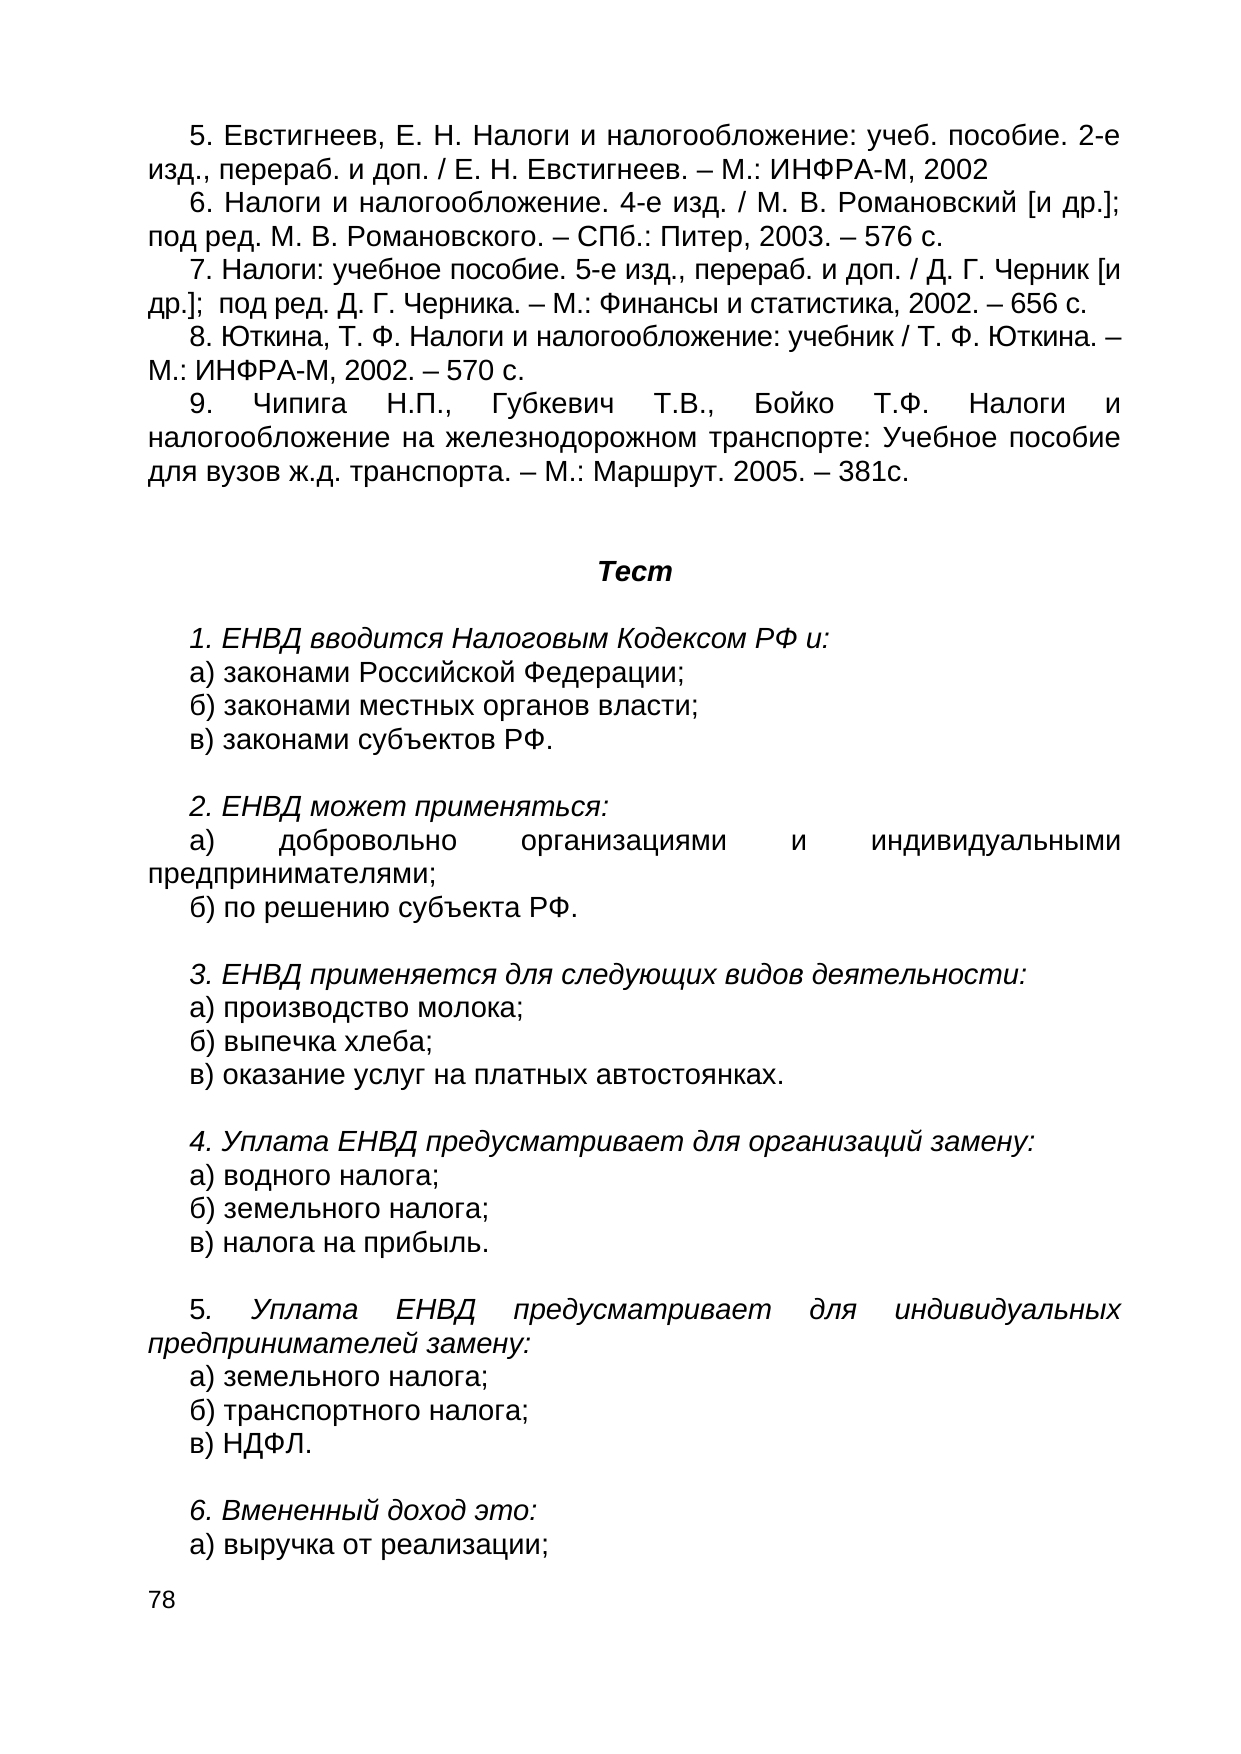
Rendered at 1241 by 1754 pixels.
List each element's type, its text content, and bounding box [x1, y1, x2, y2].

text 9. Чипига Н.П., Губкевич Т.В., Бойко Т.Ф. Налоги и налогообложение на железнодорожном транспорте: Учебное пособие для вузов ж.д. транспорта. – М.: Маршрут. 2005. – 381с. [148, 386, 1122, 487]
list в) налога на прибыль. [148, 1225, 1122, 1258]
list а) земельного налога; [148, 1359, 1122, 1393]
list б) по решению субъекта РФ. [148, 889, 1122, 923]
text 6. Налоги и налогообложение. 4-е изд. / М. В. Романовский [и др.]; под ред. М. В. Романовского. – СПб.: Питер, 2003. – 576 с. [148, 185, 1122, 252]
list б) транспортного налога; [148, 1393, 1122, 1426]
text б) законами местных органов власти; [148, 688, 1122, 722]
list а) выручка от реализации; [148, 1527, 1122, 1560]
text 3. ЕНВД применяется для следующих видов деятельности: [148, 957, 1122, 990]
list а) производство молока; [148, 990, 1122, 1024]
text 5. Евстигнеев, Е. Н. Налоги и налогообложение: учеб. пособие. 2-е изд., перераб. и доп. / Е. Н. Евстигнеев. – М.: Инфра-М, 2002 [148, 118, 1122, 185]
text 7. Налоги: учебное пособие. 5-е изд., перераб. и доп. / Д. Г. Черник [и др.]; под ред. Д. Г. Черника. – М.: Финансы и статистика, 2002. – 656 с. [148, 252, 1122, 319]
text 1. ЕНВД вводится Налоговым Кодексом РФ и: [148, 621, 1122, 655]
text 2. ЕНВД может применяться: [148, 789, 1122, 822]
text 5. Уплата ЕНВД предусматривает для индивидуальных предпринимателей замену: [148, 1292, 1122, 1359]
text 6. Вмененный доход это: [148, 1493, 1122, 1527]
list б) земельного налога; [148, 1191, 1122, 1225]
list в) оказание услуг на платных автостоянках. [148, 1057, 1122, 1091]
list б) выпечка хлеба; [148, 1024, 1122, 1057]
text 8. Юткина, Т. Ф. Налоги и налогообложение: учебник / Т. Ф. Юткина. – М.: ИНФРА-М, 2002. – 570 с. [148, 319, 1122, 386]
text 4. Уплата ЕНВД предусматривает для организаций замену: [148, 1124, 1122, 1158]
list а) водного налога; [148, 1158, 1122, 1191]
text в) законами субъектов РФ. [148, 722, 1122, 755]
text а) законами Российской Федерации; [148, 655, 1122, 688]
list а) добровольно организациями и индивидуальными предпринимателями; [148, 822, 1122, 889]
list в) НДФЛ. [148, 1426, 1122, 1460]
text Тест [148, 554, 1122, 588]
